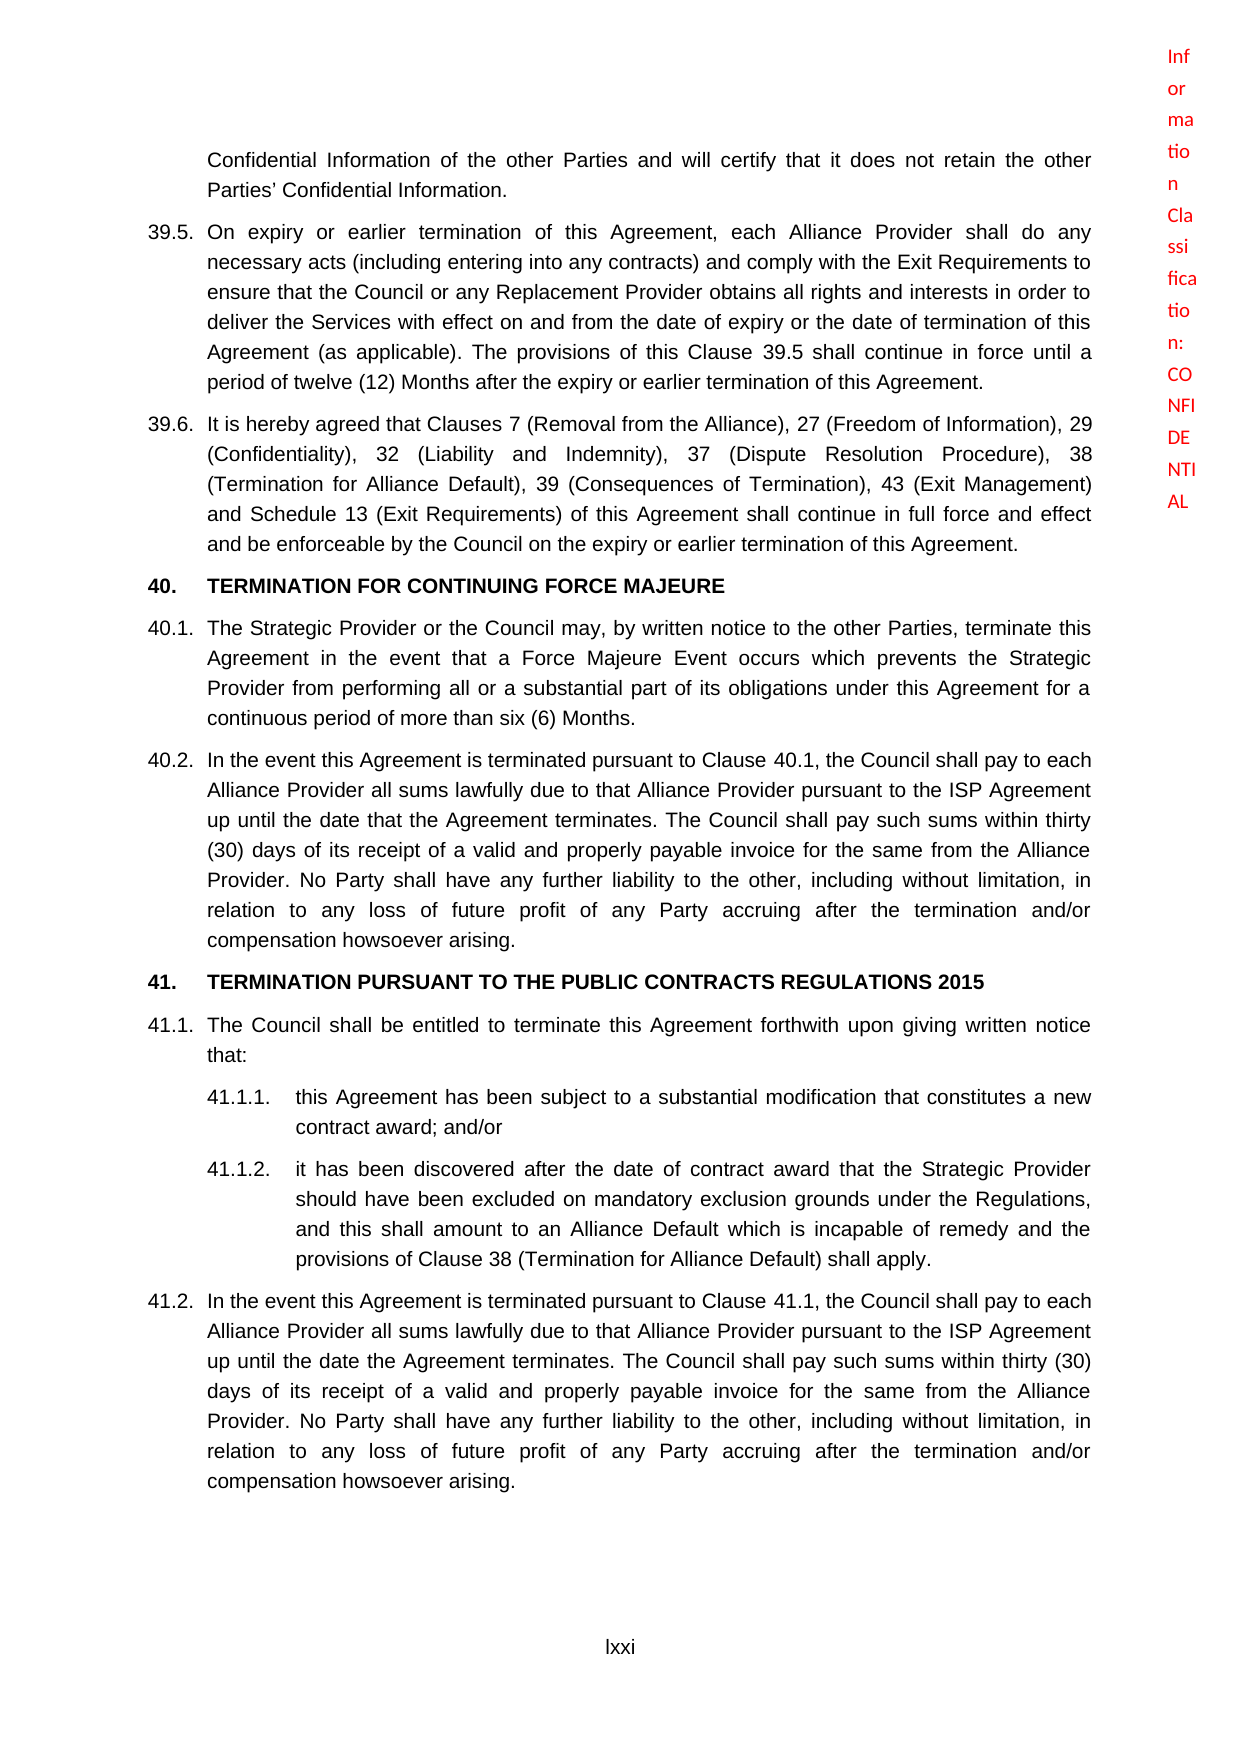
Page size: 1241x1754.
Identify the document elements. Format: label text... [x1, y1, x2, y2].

subtitle It is hereby agreed that Clauses 7 (Removal from the Alliance), 27 (Freedom of Information), 29 (Confidentiality), 32 (Liability and Indemnity), 37 (Dispute Resolution Procedure), 38 (Termination for Alliance Default), 39 (Consequences of Termination), 43 (Exit Management) and Schedule 13 (Exit Requirements) of this Agreement shall continue in full force and effect and be enforceable by the Council on the expiry or earlier termination of this Agreement. [148, 412, 1092, 555]
subtitle The Council shall be entitled to terminate this Agreement forthwith upon giving written notice that: [148, 1012, 1092, 1066]
subtitle TERMINATION FOR CONTINUING FORCE MAJEURE [148, 574, 1092, 598]
subtitle In the event this Agreement is terminated pursuant to Clause 41.1, the Council shall pay to each Alliance Provider all sums lawfully due to that Alliance Provider pursuant to the ISP Agreement up until the date the Agreement terminates. The Council shall pay such sums within thirty (30) days of its receipt of a valid and properly payable invoice for the same from the Alliance Provider. No Party shall have any further liability to the other, including without limitation, in relation to any loss of future profit of any Party accruing after the termination and/or compensation howsoever arising. [148, 1289, 1092, 1492]
subtitle The Strategic Provider or the Council may, by written notice to the other Parties, terminate this Agreement in the event that a Force Majeure Event occurs which prevents the Strategic Provider from performing all or a substantial part of its obligations under this Agreement for a continuous period of more than six (6) Months. [148, 616, 1092, 730]
subtitle this Agreement has been subject to a substantial modification that constitutes a new contract award; and/or [207, 1085, 1092, 1139]
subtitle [148, 148, 1092, 202]
subtitle On expiry or earlier termination of this Agreement, each Alliance Provider shall do any necessary acts (including entering into any contracts) and comply with the Exit Requirements to ensure that the Council or any Replacement Provider obtains all rights and interests in order to deliver the Services with effect on and from the date of expiry or the date of termination of this Agreement (as applicable). The provisions of this Clause 39.5 shall continue in force until a period of twelve (12) Months after the expiry or earlier termination of this Agreement. [148, 220, 1092, 393]
subtitle TERMINATION PURSUANT TO THE PUBLIC CONTRACTS REGULATIONS 2015 [148, 970, 1092, 994]
subtitle In the event this Agreement is terminated pursuant to Clause 40.1, the Council shall pay to each Alliance Provider all sums lawfully due to that Alliance Provider pursuant to the ISP Agreement up until the date that the Agreement terminates. The Council shall pay such sums within thirty (30) days of its receipt of a valid and properly payable invoice for the same from the Alliance Provider. No Party shall have any further liability to the other, including without limitation, in relation to any loss of future profit of any Party accruing after the termination and/or compensation howsoever arising. [148, 748, 1092, 952]
subtitle it has been discovered after the date of contract award that the Strategic Provider should have been excluded on mandatory exclusion grounds under the Regulations, and this shall amount to an Alliance Default which is incapable of remedy and the provisions of Clause 38 (Termination for Alliance Default) shall apply. [207, 1157, 1092, 1271]
